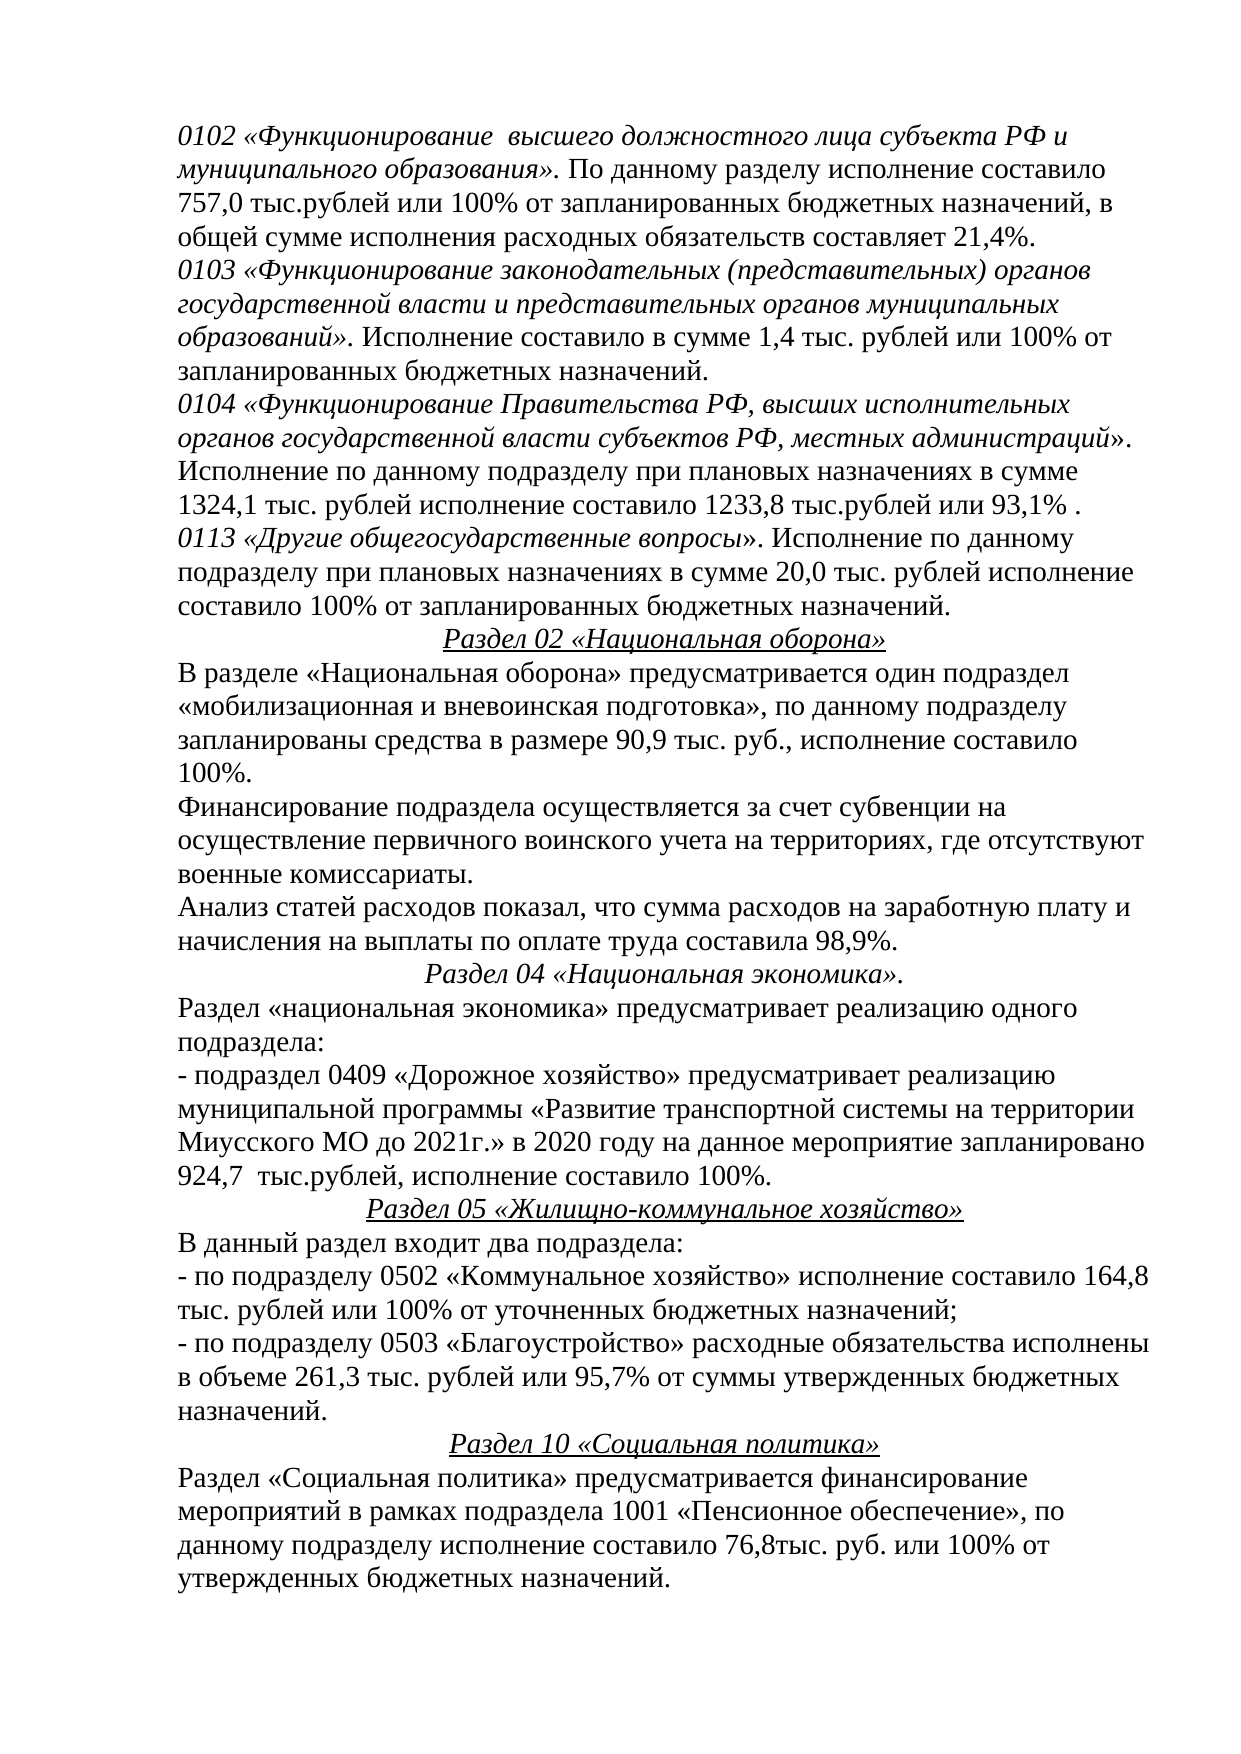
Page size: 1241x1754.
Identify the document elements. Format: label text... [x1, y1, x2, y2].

text - по подразделу 0502 «Коммунальное хозяйство» исполнение составило 164,8 тыс. рублей или 100% от уточненных бюджетных назначений; [177, 1258, 1152, 1326]
text Раздел 10 «Социальная политика» [177, 1426, 1152, 1460]
text начисления на выплаты по оплате труда составила 98,9%. [177, 923, 1152, 957]
text Анализ статей расходов показал, что сумма расходов на заработную плату и [177, 889, 1152, 923]
text - по подразделу 0503 «Благоустройство» расходные обязательства исполнены в объеме 261,3 тыс. рублей или 95,7% от суммы утвержденных бюджетных назначений. [177, 1326, 1152, 1426]
text Финансирование подраздела осуществляется за счет субвенции на осуществление первичного воинского учета на территориях, где отсутствуют военные комиссариаты. [177, 789, 1152, 889]
text - подраздел 0409 «Дорожное хозяйство» предусматривает реализацию [177, 1057, 1152, 1091]
text Раздел «национальная экономика» предусматривает реализацию одного [177, 990, 1152, 1024]
text подраздела: [177, 1024, 1152, 1057]
text 0103 «Функционирование законодательных (представительных) органов государственной власти и представительных органов муниципальных образований». Исполнение составило в сумме 1,4 тыс. рублей или 100% от запланированных бюджетных назначений. [177, 252, 1152, 386]
text 0113 «Другие общегосударственные вопросы». Исполнение по данному подразделу при плановых назначениях в сумме 20,0 тыс. рублей исполнение составило 100% от запланированных бюджетных назначений. [177, 521, 1152, 621]
text муниципальной программы «Развитие транспортной системы на территории Миусского МО до 2021г.» в 2020 году на данное мероприятие запланировано 924,7 тыс.рублей, исполнение составило 100%. [177, 1091, 1152, 1191]
text В разделе «Национальная оборона» предусматривается один подраздел «мобилизационная и вневоинская подготовка», по данному подразделу запланированы средства в размере 90,9 тыс. руб., исполнение составило 100%. [177, 655, 1152, 789]
text Раздел «Социальная политика» предусматривается финансирование мероприятий в рамках подраздела 1001 «Пенсионное обеспечение», по данному подразделу исполнение составило 76,8тыс. руб. или 100% от утвержденных бюджетных назначений. [177, 1460, 1152, 1594]
text 0102 «Функционирование высшего должностного лица субъекта РФ и муниципального образования». По данному разделу исполнение составило 757,0 тыс.рублей или 100% от запланированных бюджетных назначений, в общей сумме исполнения расходных обязательств составляет 21,4%. [177, 118, 1152, 252]
text 0104 «Функционирование Правительства РФ, высших исполнительных органов государственной власти субъектов РФ, местных администраций». Исполнение по данному подразделу при плановых назначениях в сумме 1324,1 тыс. рублей исполнение составило 1233,8 тыс.рублей или 93,1% . [177, 386, 1152, 521]
text Раздел 04 «Национальная экономика». [177, 957, 1152, 990]
text Раздел 05 «Жилищно-коммунальное хозяйство» [177, 1191, 1152, 1225]
text Раздел 02 «Национальная оборона» [177, 621, 1152, 655]
text В данный раздел входит два подраздела: [177, 1225, 1152, 1258]
